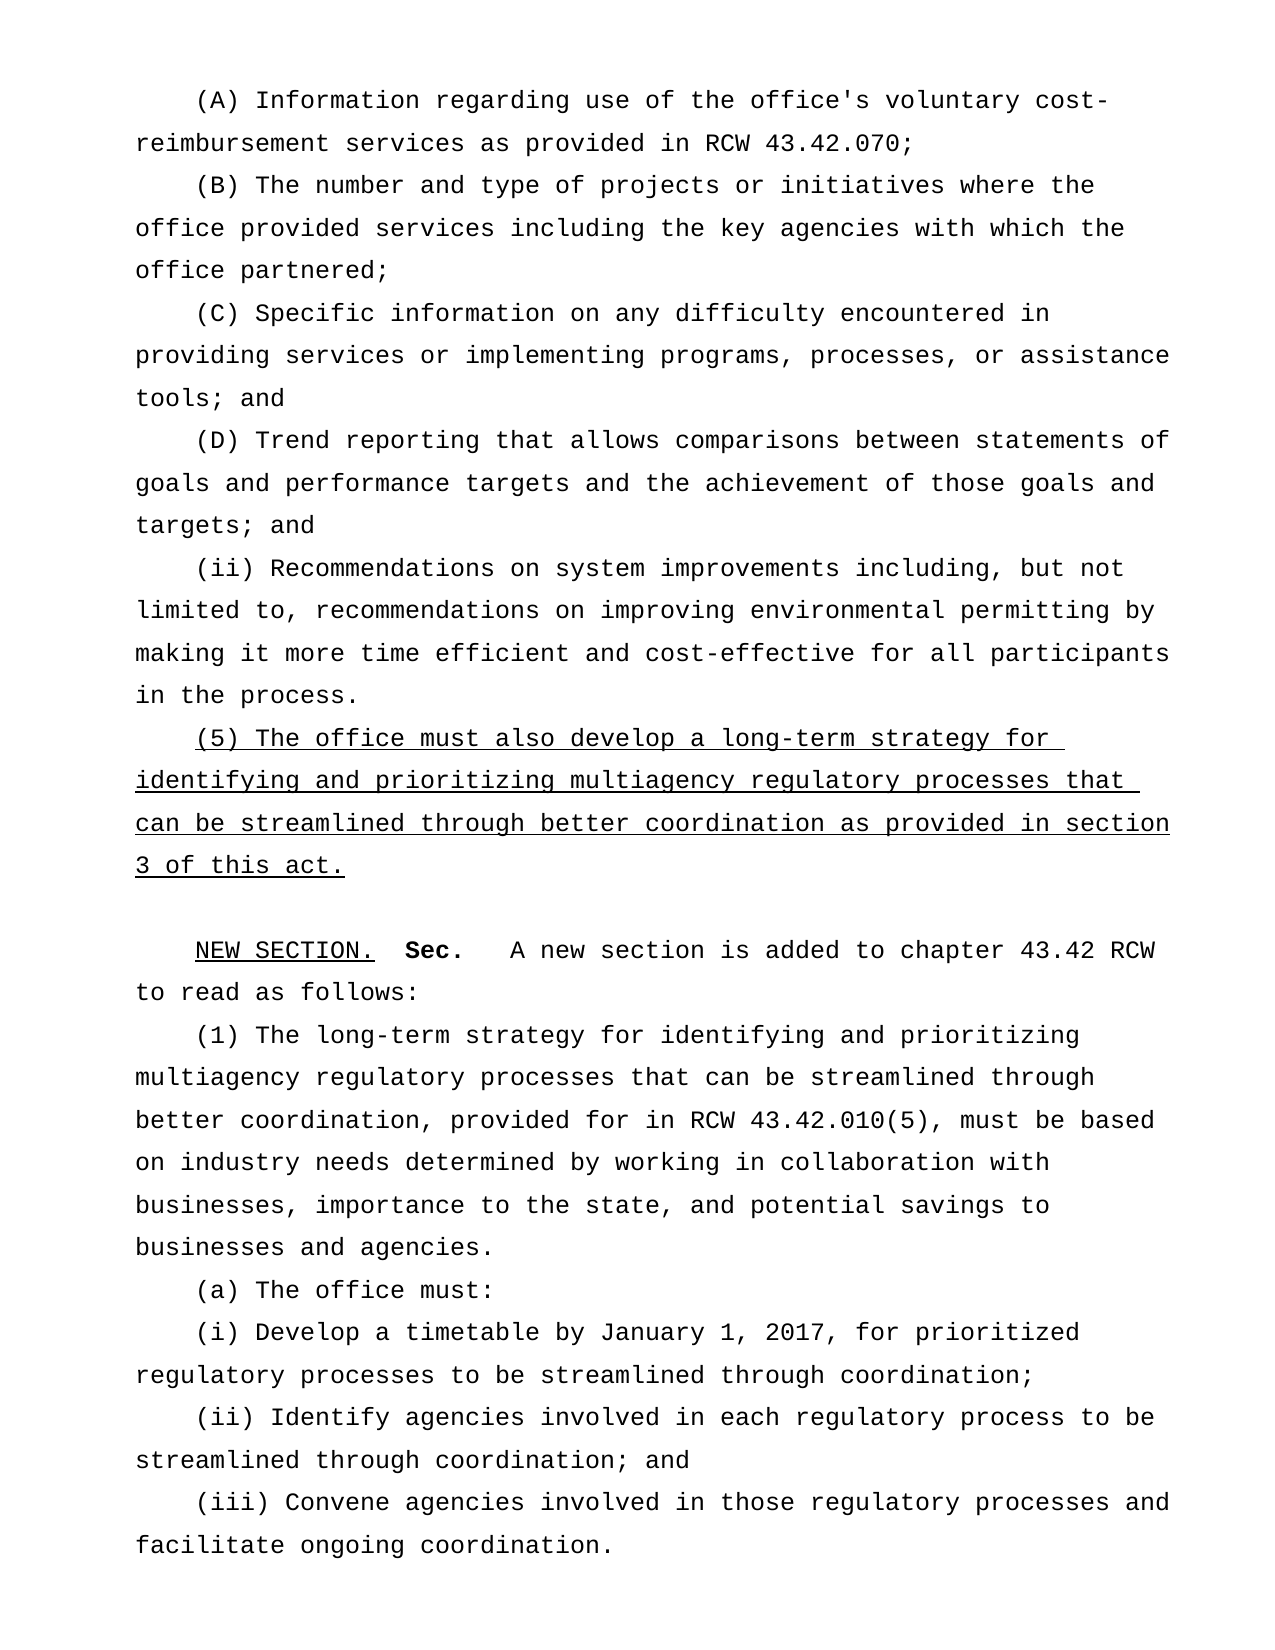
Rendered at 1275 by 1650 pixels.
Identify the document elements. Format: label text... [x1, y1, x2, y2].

text NEW SECTION. Sec. A new section is added to chapter 43.42 RCW to read as follows: [135, 924, 1170, 1009]
text (iii) Convene agencies involved in those regulatory processes and facilitate ongoing coordination. [135, 1477, 1170, 1562]
text (ii) Identify agencies involved in each regulatory process to be streamlined through coordination; and [135, 1392, 1170, 1477]
text (B) The number and type of projects or initiatives where the office provided services including the key agencies with which the office partnered; [135, 160, 1170, 287]
text (A) Information regarding use of the office's voluntary cost-reimbursement services as provided in RCW 43.42.070; [135, 75, 1170, 160]
text (a) The office must: [135, 1264, 1170, 1307]
text (C) Specific information on any difficulty encountered in providing services or implementing programs, processes, or assistance tools; and [135, 287, 1170, 415]
text (i) Develop a timetable by January 1, 2017, for prioritized regulatory processes to be streamlined through coordination; [135, 1307, 1170, 1392]
text (5) The office must also develop a long-term strategy for identifying and prioritizing multiagency regulatory processes that can be streamlined through better coordination as provided in section 3 of this act. [135, 712, 1170, 834]
text (D) Trend reporting that allows comparisons between statements of goals and performance targets and the achievement of those goals and targets; and [135, 415, 1170, 542]
text (1) The long-term strategy for identifying and prioritizing multiagency regulatory processes that can be streamlined through better coordination, provided for in RCW 43.42.010(5), must be based on industry needs determined by working in collaboration with businesses, importance to the state, and potential savings to businesses and agencies. [135, 1009, 1170, 1264]
text (5) The office must also develop a long-term strategy for identifying and prioritizing multiagency regulatory processes that can be streamlined through better coordination as provided in section 3 of this act. [135, 835, 1170, 882]
text (ii) Recommendations on system improvements including, but not limited to, recommendations on improving environmental permitting by making it more time efficient and cost-effective for all participants in the process. [135, 542, 1170, 712]
